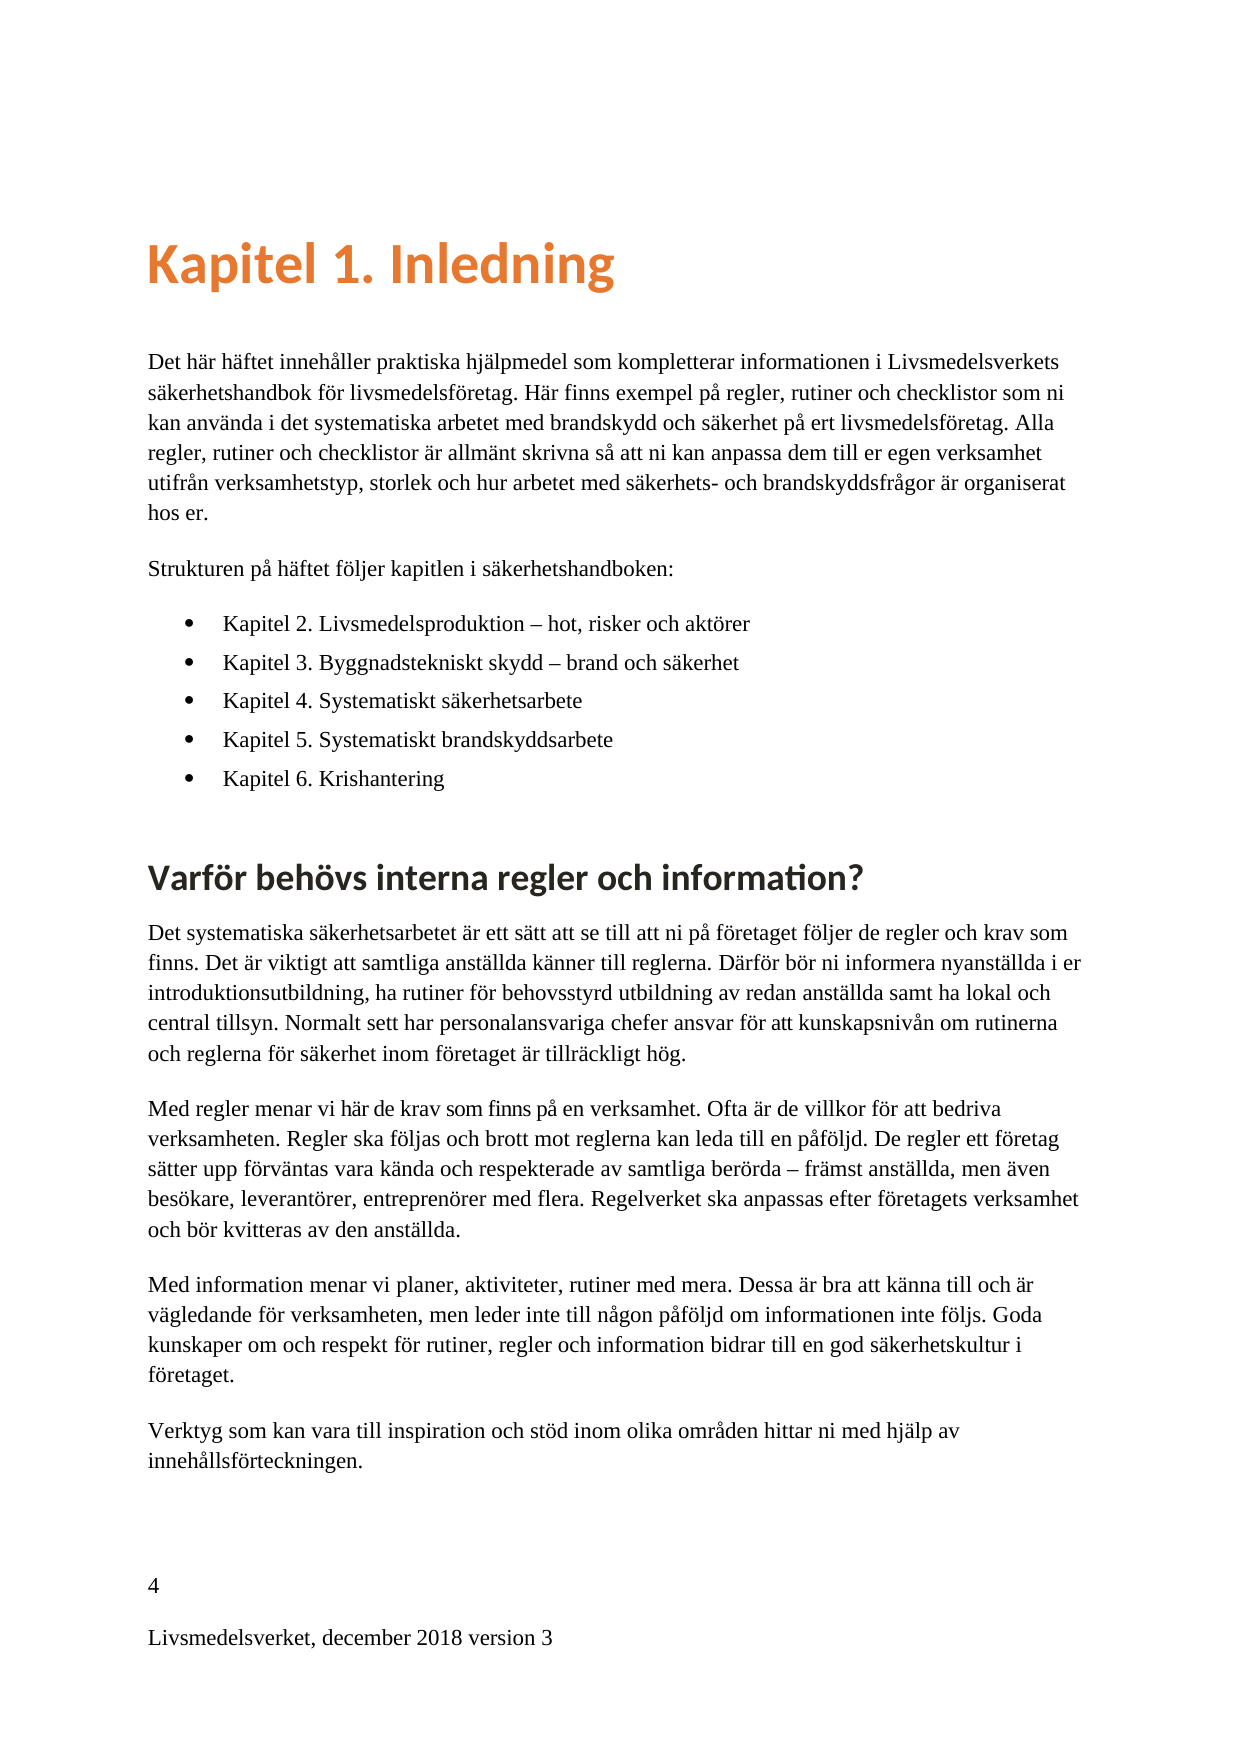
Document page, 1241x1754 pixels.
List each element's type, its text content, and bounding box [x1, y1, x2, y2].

text Verktyg som kan vara till inspiration och stöd inom olika områden hittar ni med hjälp av innehållsförteckningen. [148, 1417, 1092, 1473]
text Varför behövs interna regler och information? [148, 854, 1092, 900]
list Kapitel 6. Krishantering [185, 765, 1092, 792]
text Med regler menar vi här de krav som finns på en verksamhet. Ofta är de villkor för att bedriva verksamheten. Regler ska följas och brott mot reglerna kan leda till en påföljd. De regler ett företag sätter upp förväntas vara kända och respekterade av samtliga berörda – främst anställda, men även besökare, leverantörer, entreprenörer med flera. Regelverket ska anpassas efter företagets verksamhet och bör kvitteras av den anställda. [148, 1095, 1092, 1242]
list Kapitel 5. Systematiskt brandskyddsarbete [185, 726, 1092, 753]
list Kapitel 2. Livsmedelsproduktion – hot, risker och aktörer [185, 610, 1092, 636]
text Det här häftet innehåller praktiska hjälpmedel som kompletterar informationen i Livsmedelsverkets säkerhetshandbok för livsmedelsföretag. Här finns exempel på regler, rutiner och checklistor som ni kan använda i det systematiska arbetet med brandskydd och säkerhet på ert livsmedelsföretag. Alla regler, rutiner och checklistor är allmänt skrivna så att ni kan anpassa dem till er egen verksamhet utifrån verksamhetstyp, storlek och hur arbetet med säkerhets- och brandskyddsfrågor är organiserat hos er. [148, 348, 1092, 526]
text Strukturen på häftet följer kapitlen i säkerhetshandboken: [148, 555, 1092, 581]
list Kapitel 3. Byggnadstekniskt skydd – brand och säkerhet [185, 649, 1092, 675]
text Kapitel 1. Inledning [148, 227, 1092, 298]
text Med information menar vi planer, aktiviteter, rutiner med mera. Dessa är bra att känna till och är vägledande för verksamheten, men leder inte till någon påföljd om informationen inte följs. Goda kunskaper om och respekt för rutiner, regler och information bidrar till en god säkerhetskultur i företaget. [148, 1271, 1092, 1388]
text Det systematiska säkerhetsarbetet är ett sätt att se till att ni på företaget följer de regler och krav som finns. Det är viktigt att samtliga anställda känner till reglerna. Därför bör ni informera nyanställda i er introduktionsutbildning, ha rutiner för behovsstyrd utbildning av redan anställda samt ha lokal och central tillsyn. Normalt sett har personalansvariga chefer ansvar för att kunskapsnivån om rutinerna och reglerna för säkerhet inom företaget är tillräckligt hög. [148, 919, 1092, 1066]
list Kapitel 4. Systematiskt säkerhetsarbete [185, 688, 1092, 714]
